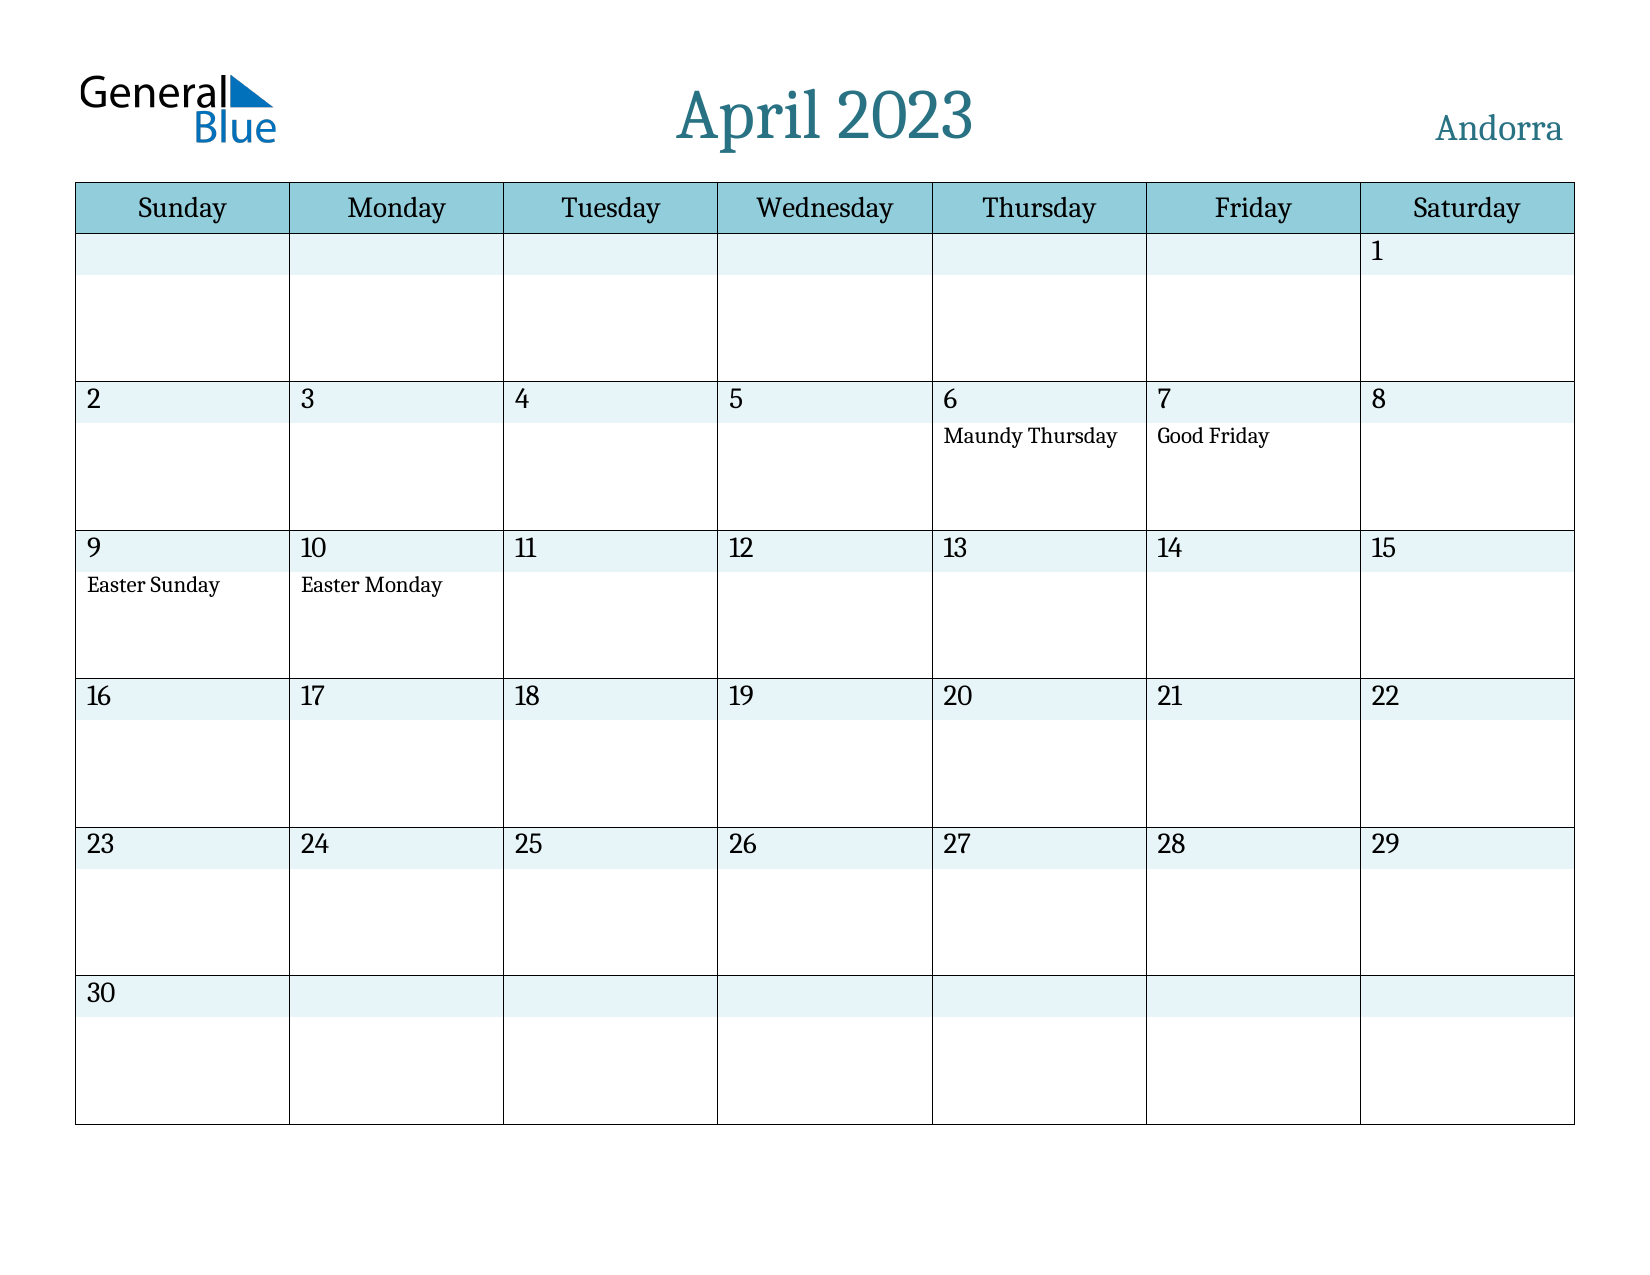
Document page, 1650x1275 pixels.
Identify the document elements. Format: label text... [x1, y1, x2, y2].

table_cell [1361, 976, 1574, 1017]
table_cell 17 [290, 679, 503, 720]
table_cell [504, 275, 717, 381]
table_cell 9 [76, 531, 289, 572]
table_cell [718, 869, 932, 975]
table_cell [504, 720, 717, 827]
table_cell Tuesday [504, 183, 717, 233]
table_cell [1361, 869, 1574, 975]
table_cell [76, 275, 289, 381]
table_cell [718, 976, 932, 1017]
table_cell Maundy Thursday [933, 423, 1146, 530]
table_cell Easter Monday [290, 572, 503, 678]
table_cell 1 [1361, 234, 1574, 275]
table_cell 30 [76, 976, 289, 1017]
table_cell 29 [1361, 828, 1574, 869]
table_cell [718, 275, 932, 381]
table_cell [718, 423, 932, 530]
table_cell [1147, 976, 1360, 1017]
table_cell [718, 720, 932, 827]
table_cell 15 [1361, 531, 1574, 572]
table_cell [1147, 275, 1360, 381]
table_cell 28 [1147, 828, 1360, 869]
table_cell [504, 1017, 717, 1123]
table_cell [76, 234, 289, 275]
table_cell [504, 234, 717, 275]
table_cell [933, 275, 1146, 381]
table_cell 12 [718, 531, 932, 572]
table_cell 21 [1147, 679, 1360, 720]
table_cell 8 [1361, 382, 1574, 423]
table_cell [76, 423, 289, 530]
table_cell Wednesday [718, 183, 932, 233]
table_cell [290, 275, 503, 381]
table_cell [504, 976, 717, 1017]
table_cell 6 [933, 382, 1146, 423]
table_cell [290, 1017, 503, 1123]
table_cell Monday [290, 183, 503, 233]
table_cell 27 [933, 828, 1146, 869]
table_cell 26 [718, 828, 932, 869]
table_cell 20 [933, 679, 1146, 720]
table_cell [1361, 275, 1574, 381]
table_cell [504, 423, 717, 530]
table_cell 24 [290, 828, 503, 869]
table_cell [504, 572, 717, 678]
table_cell 16 [76, 679, 289, 720]
table_cell [933, 1017, 1146, 1123]
table_cell [933, 234, 1146, 275]
picture [80, 75, 276, 143]
table_cell Thursday [933, 183, 1146, 233]
table_cell Friday [1147, 183, 1360, 233]
table_cell [1147, 1017, 1360, 1123]
table_cell [933, 869, 1146, 975]
table_cell [933, 720, 1146, 827]
table_cell 3 [290, 382, 503, 423]
table_cell [1147, 234, 1360, 275]
table_cell [290, 720, 503, 827]
table_cell [290, 869, 503, 975]
table_cell 18 [504, 679, 717, 720]
table_cell [504, 869, 717, 975]
table_cell 5 [718, 382, 932, 423]
table_cell [1147, 869, 1360, 975]
table_cell Sunday [76, 183, 289, 233]
table_cell 19 [718, 679, 932, 720]
table_cell [290, 234, 503, 275]
table_cell [933, 572, 1146, 678]
table_cell 13 [933, 531, 1146, 572]
table_cell [718, 1017, 932, 1123]
table_cell [1147, 720, 1360, 827]
table_cell [1147, 572, 1360, 678]
table_cell [1361, 572, 1574, 678]
table_cell [1361, 1017, 1574, 1123]
table_cell [1361, 423, 1574, 530]
table_cell [76, 869, 289, 975]
table_cell [718, 572, 932, 678]
table_cell 14 [1147, 531, 1360, 572]
table_cell Saturday [1361, 183, 1574, 233]
table_cell 23 [76, 828, 289, 869]
table_cell Easter Sunday [76, 572, 289, 678]
table_cell 4 [504, 382, 717, 423]
table_cell [1361, 720, 1574, 827]
table_cell [290, 976, 503, 1017]
table_header [76, 75, 503, 182]
table_cell 10 [290, 531, 503, 572]
table_cell 2 [76, 382, 289, 423]
table_cell [718, 234, 932, 275]
table_cell 25 [504, 828, 717, 869]
table_cell 11 [504, 531, 717, 572]
table_cell 22 [1361, 679, 1574, 720]
table_cell [290, 423, 503, 530]
table_cell Good Friday [1147, 423, 1360, 530]
table_cell [76, 720, 289, 827]
table_header April 2023 [504, 75, 1146, 182]
table_cell 7 [1147, 382, 1360, 423]
table_cell [933, 976, 1146, 1017]
table_cell [76, 1017, 289, 1123]
table_header Andorra [1146, 75, 1574, 182]
